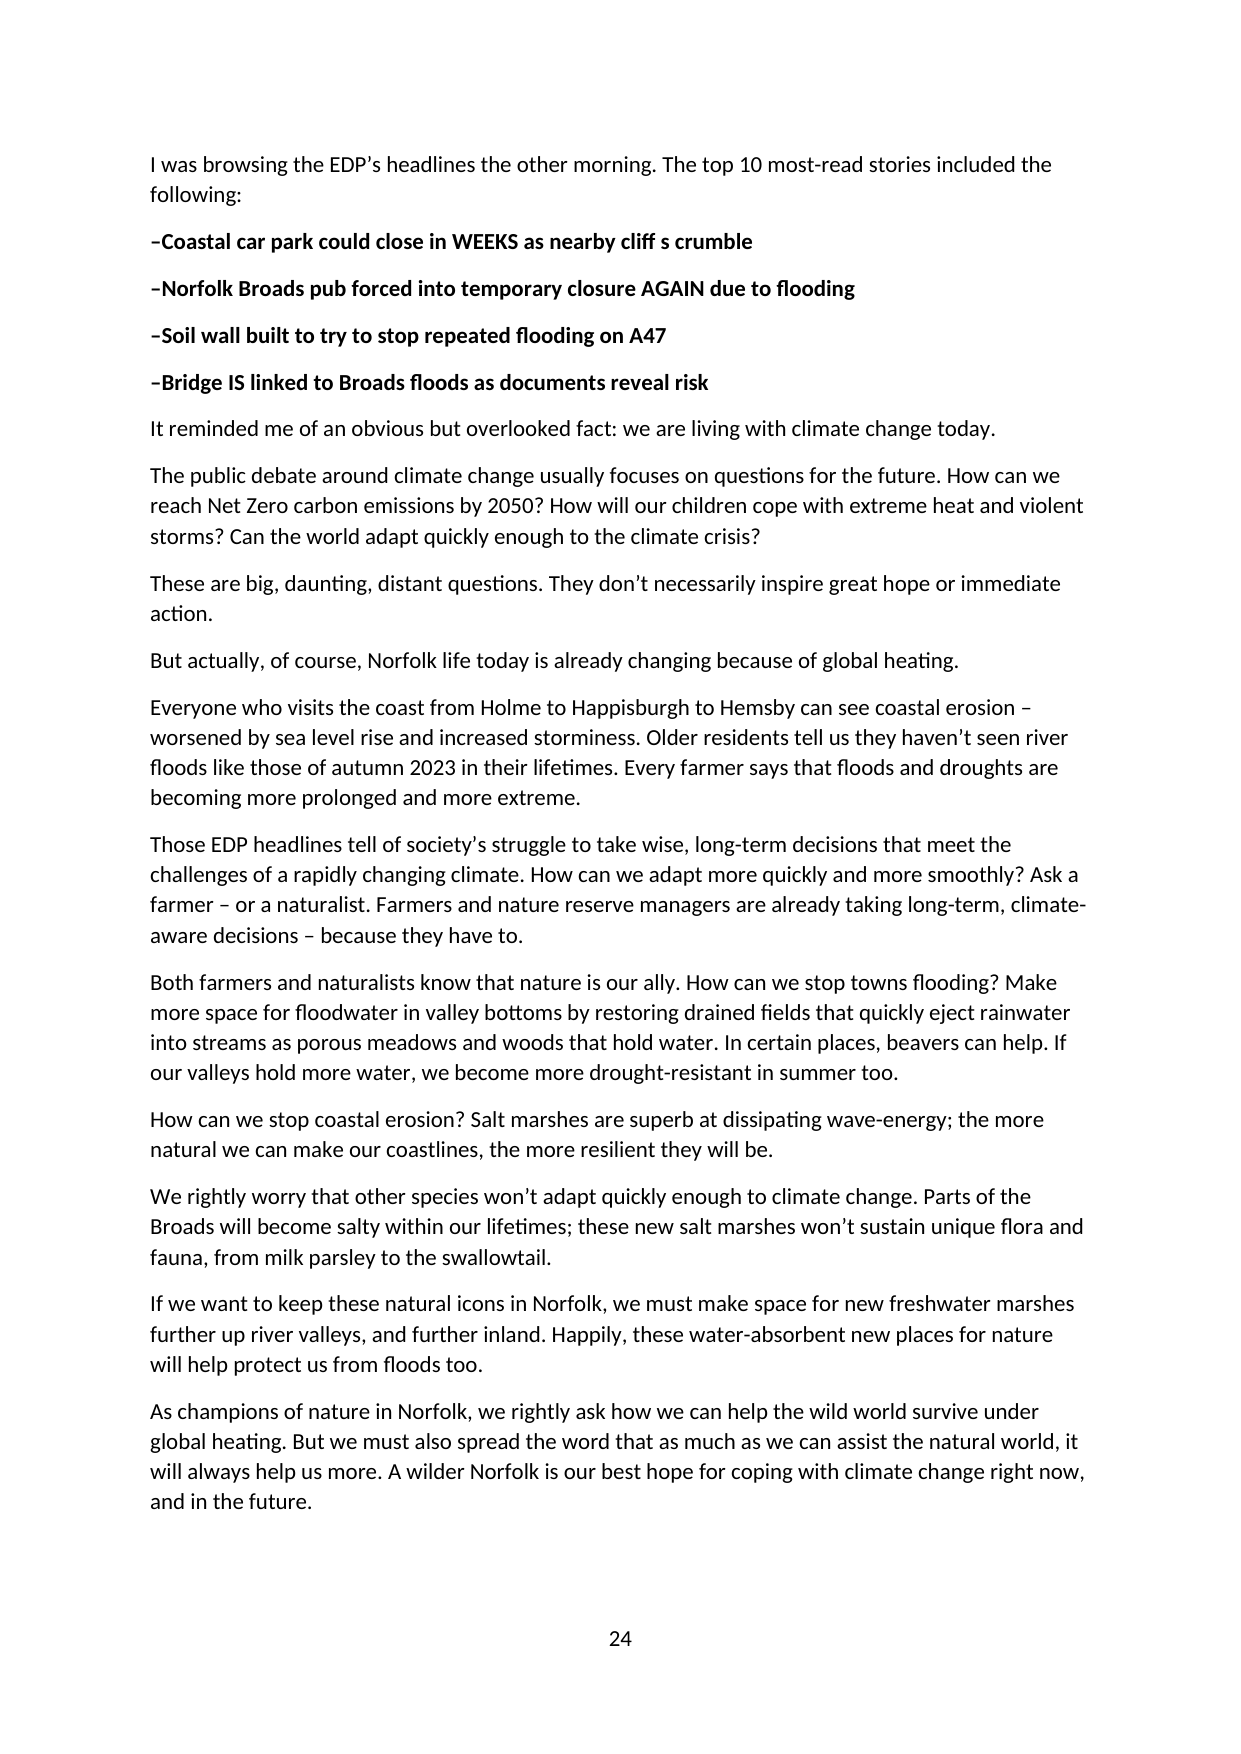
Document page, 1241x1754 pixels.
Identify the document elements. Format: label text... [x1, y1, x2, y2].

text Everyone who visits the coast from Holme to Happisburgh to Hemsby can see coastal erosion – worsened by sea level rise and increased storminess. Older residents tell us they haven’t seen river floods like those of autumn 2023 in their lifetimes. Every farmer says that floods and droughts are becoming more prolonged and more extreme. [150, 693, 1090, 811]
text –Bridge IS linked to Broads floods as documents reveal risk [150, 368, 1090, 396]
text But actually, of course, Norfolk life today is already changing because of global heating. [150, 646, 1090, 674]
text If we want to keep these natural icons in Norfolk, we must make space for new freshwater marshes further up river valleys, and further inland. Happily, these water-absorbent new places for nature will help protect us from floods too. [150, 1289, 1090, 1378]
text These are big, daunting, distant questions. They don’t necessarily inspire great hope or immediate action. [150, 569, 1090, 627]
text We rightly worry that other species won’t adapt quickly enough to climate change. Parts of the Broads will become salty within our lifetimes; these new salt marshes won’t sustain unique flora and fauna, from milk parsley to the swallowtail. [150, 1182, 1090, 1271]
text How can we stop coastal erosion? Salt marshes are superb at dissipating wave-energy; the more natural we can make our coastlines, the more resilient they will be. [150, 1105, 1090, 1163]
text –Norfolk Broads pub forced into temporary closure AGAIN due to flooding [150, 274, 1090, 302]
text The public debate around climate change usually focuses on questions for the future. How can we reach Net Zero carbon emissions by 2050? How will our children cope with extreme heat and violent storms? Can the world adapt quickly enough to the climate crisis? [150, 461, 1090, 550]
text It reminded me of an obvious but overlooked fact: we are living with climate change today. [150, 414, 1090, 443]
text Those EDP headlines tell of society’s struggle to take wise, long-term decisions that meet the challenges of a rapidly changing climate. How can we adapt more quickly and more smoothly? Ask a farmer – or a naturalist. Farmers and nature reserve managers are already taking long-term, climate-aware decisions – because they have to. [150, 830, 1090, 949]
text As champions of nature in Norfolk, we rightly ask how we can help the wild world survive under global heating. But we must also spread the word that as much as we can assist the natural world, it will always help us more. A wilder Norfolk is our best hope for coping with climate change right now, and in the future. [150, 1397, 1090, 1516]
text Both farmers and naturalists know that nature is our ally. How can we stop towns flooding? Make more space for floodwater in valley bottoms by restoring drained fields that quickly eject rainwater into streams as porous meadows and woods that hold water. In certain places, beavers can help. If our valleys hold more water, we become more drought-resistant in summer too. [150, 968, 1090, 1086]
text I was browsing the EDP’s headlines the other morning. The top 10 most-read stories included the following: [150, 150, 1090, 208]
text –Coastal car park could close in WEEKS as nearby cliff s crumble [150, 227, 1090, 255]
text –Soil wall built to try to stop repeated flooding on A47 [150, 321, 1090, 349]
